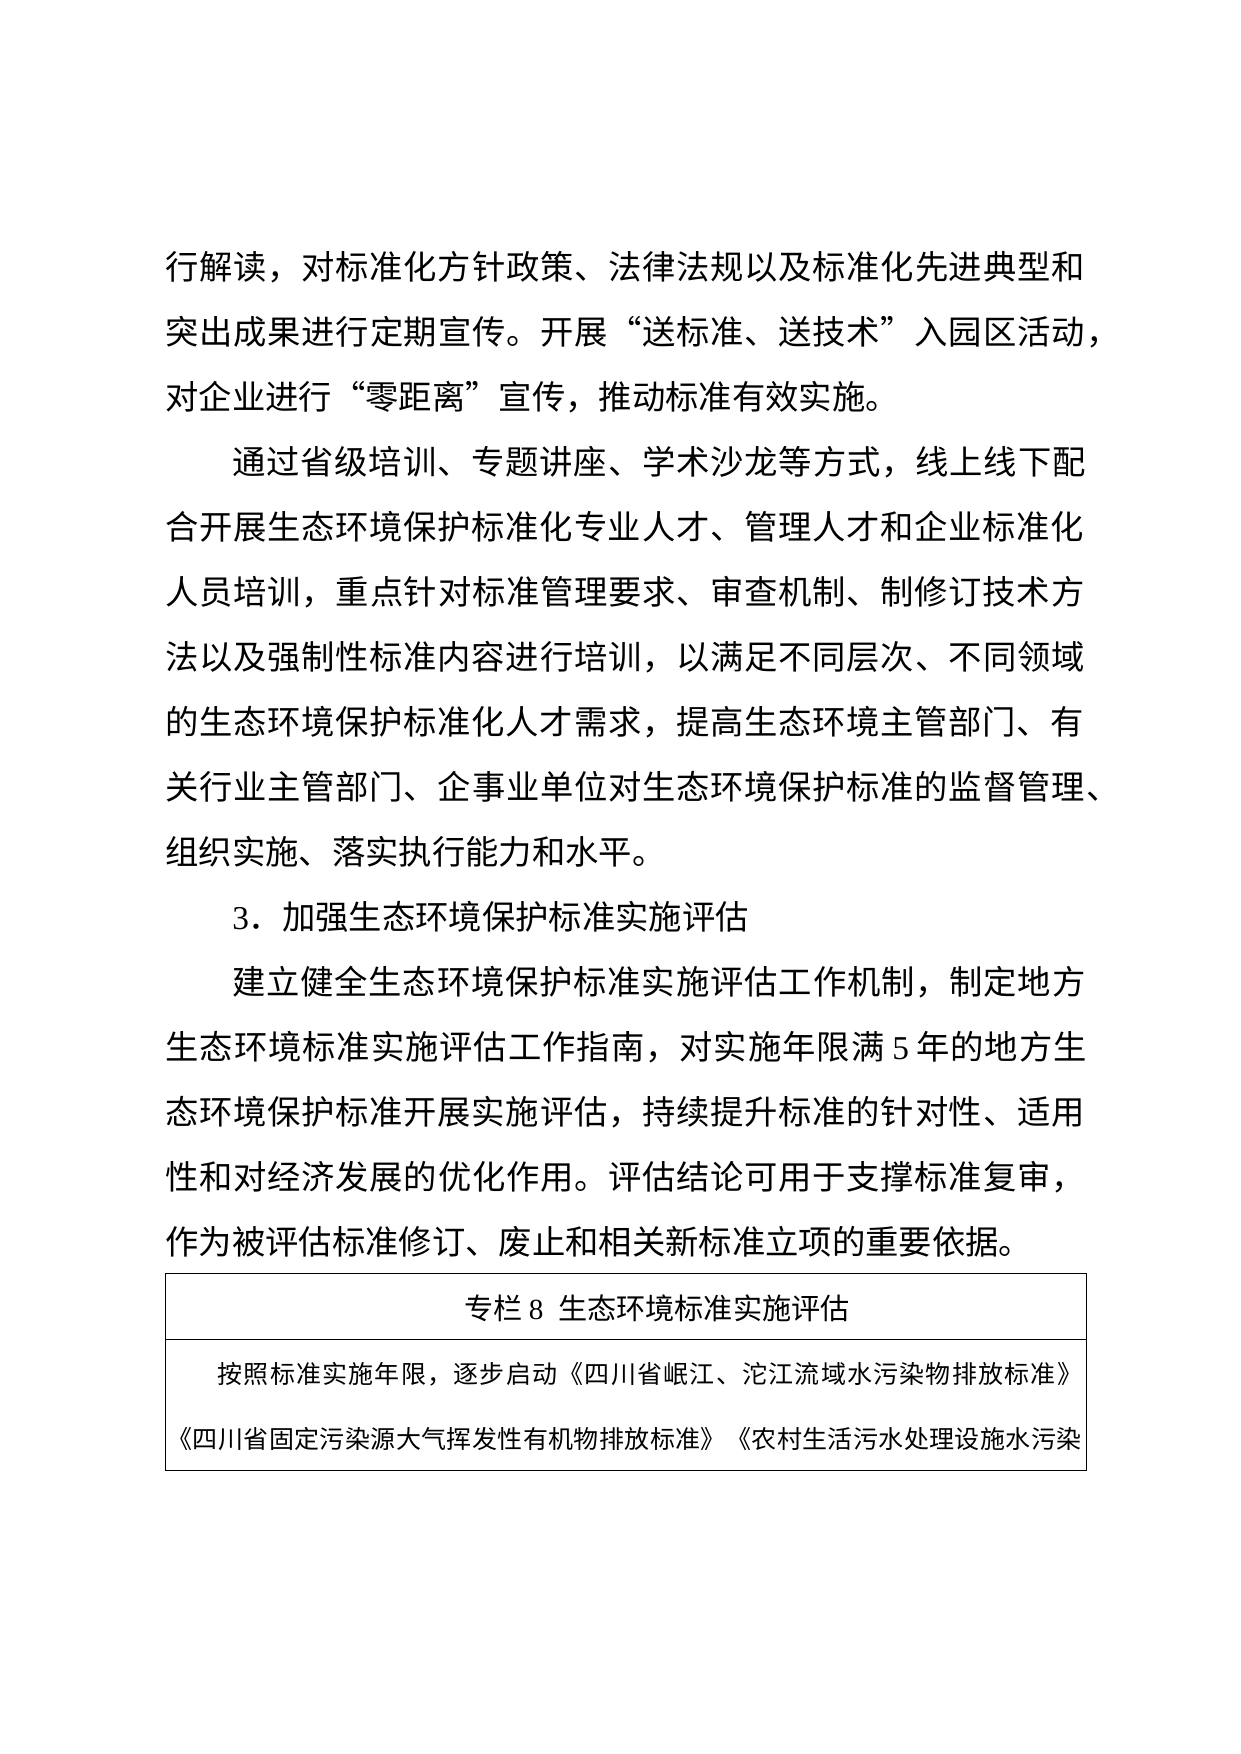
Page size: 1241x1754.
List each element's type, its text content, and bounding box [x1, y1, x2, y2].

table_header 专栏8 生态环境标准实施评估 [166, 1274, 1086, 1339]
text 建立健全生态环境保护标准实施评估工作机制，制定地方生态环境标准实施评估工作指南，对实施年限满5年的地方生态环境保护标准开展实施评估，持续提升标准的针对性、适用性和对经济发展的优化作用。评估结论可用于支撑标准复审，作为被评估标准修订、废止和相关新标准立项的重要依据。 [165, 948, 1087, 1273]
text 通过省级培训、专题讲座、学术沙龙等方式，线上线下配合开展生态环境保护标准化专业人才、管理人才和企业标准化人员培训，重点针对标准管理要求、审查机制、制修订技术方法以及强制性标准内容进行培训，以满足不同层次、不同领域的生态环境保护标准化人才需求，提高生态环境主管部门、有关行业主管部门、企事业单位对生态环境保护标准的监督管理、组织实施、落实执行能力和水平。 [165, 428, 1087, 883]
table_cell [166, 1340, 1086, 1470]
text 3．加强生态环境保护标准实施评估 [165, 883, 1087, 948]
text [165, 233, 1087, 428]
